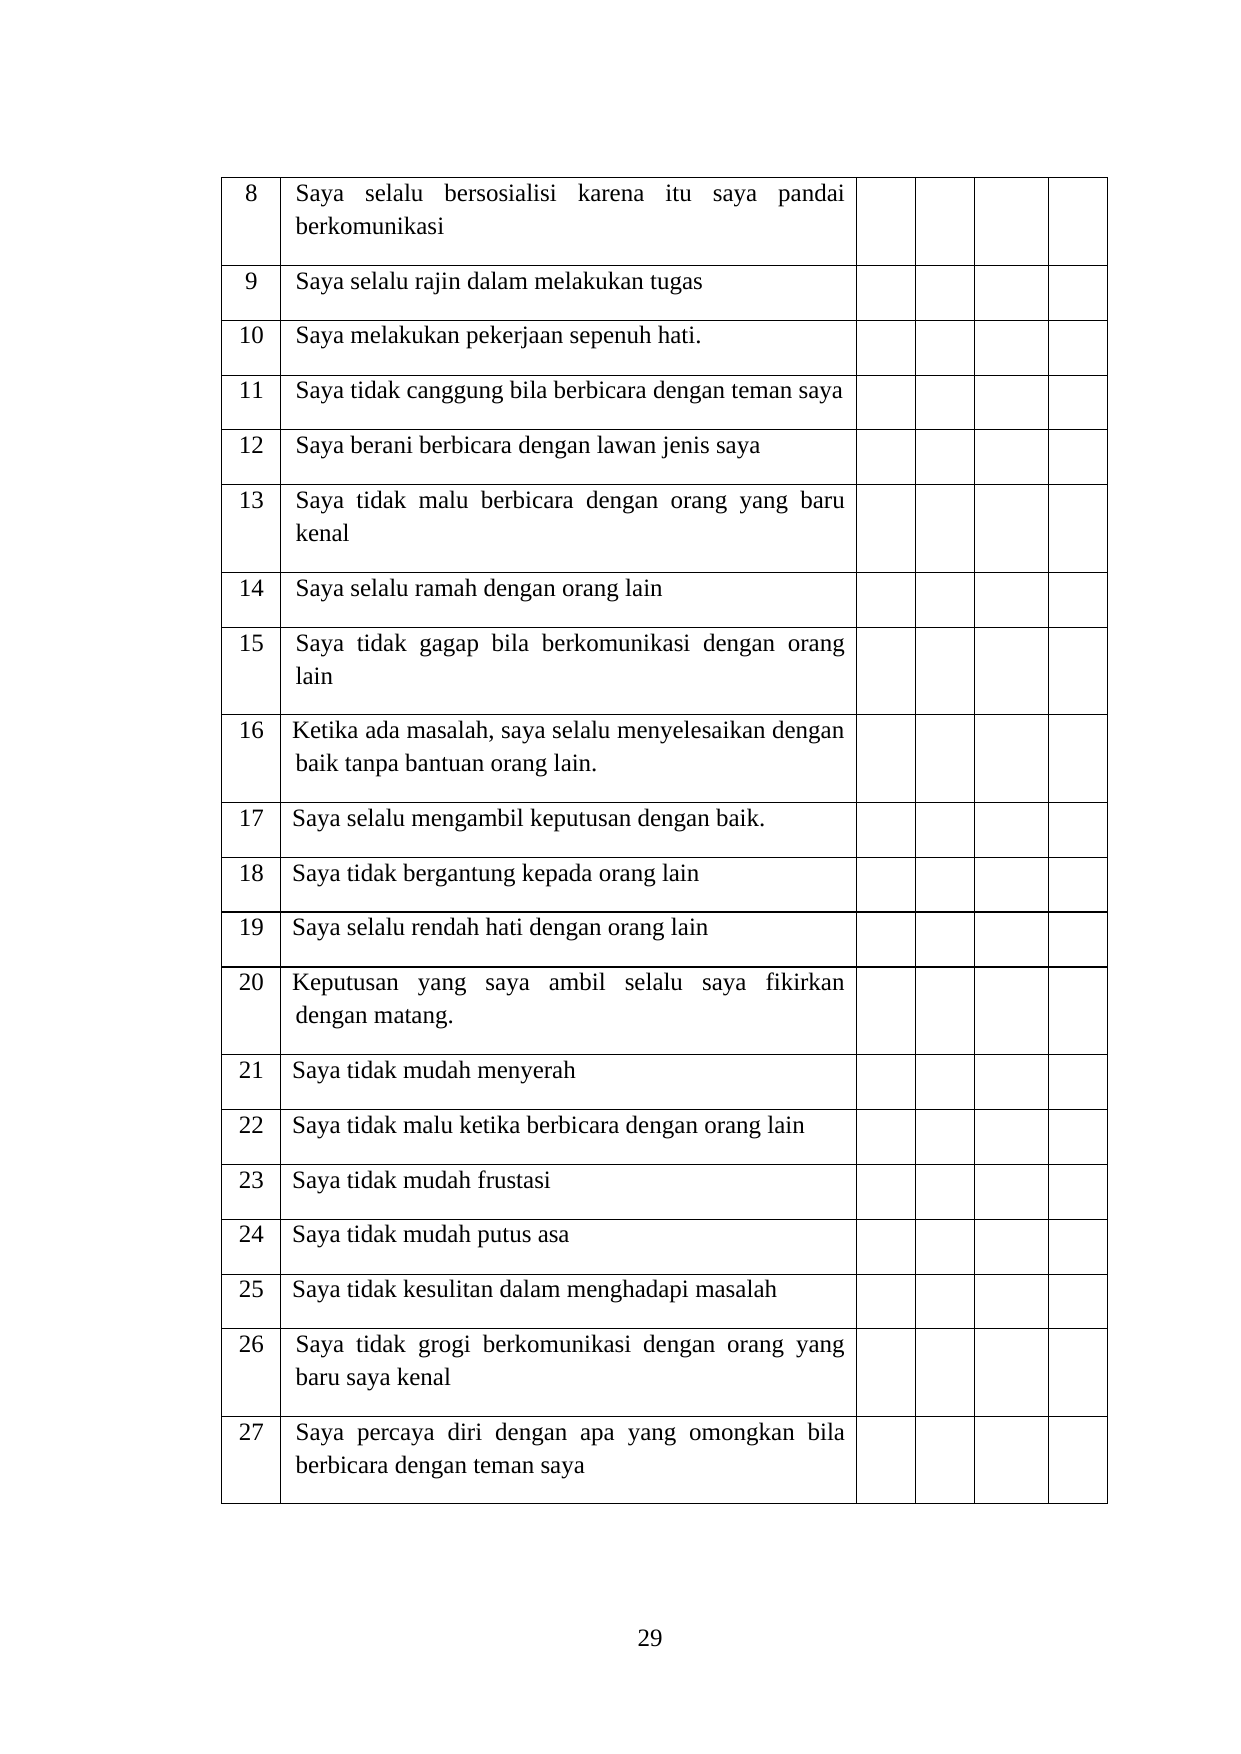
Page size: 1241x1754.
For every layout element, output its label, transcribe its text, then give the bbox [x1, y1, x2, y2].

table_cell [857, 573, 915, 627]
table_cell Saya selalu ramah dengan orang lain [281, 573, 856, 627]
table_cell [975, 430, 1048, 484]
table_cell Saya melakukan pekerjaan sepenuh hati. [281, 321, 856, 374]
table_cell [916, 913, 974, 966]
table_cell [975, 1329, 1048, 1416]
table_cell [1049, 913, 1107, 966]
table_cell [916, 803, 974, 857]
table_cell 13 [222, 485, 280, 572]
table_cell 23 [222, 1165, 280, 1218]
table_cell Ketika ada masalah, saya selalu menyelesaikan dengan baik tanpa bantuan orang lain. [281, 715, 856, 802]
table_cell Saya selalu rendah hati dengan orang lain [281, 913, 856, 966]
table_cell [975, 858, 1048, 911]
table_cell Saya tidak malu berbicara dengan orang yang baru kenal [281, 485, 856, 572]
table_cell [975, 803, 1048, 857]
table_cell [857, 858, 915, 911]
table_cell [916, 968, 974, 1054]
table_cell [857, 321, 915, 374]
table_cell [1049, 1275, 1107, 1328]
table_cell [1049, 485, 1107, 572]
table_cell [916, 485, 974, 572]
table_cell [975, 628, 1048, 714]
table_cell 21 [222, 1055, 280, 1109]
table_cell [857, 376, 915, 429]
table_cell [857, 1220, 915, 1273]
table_cell [1049, 1329, 1107, 1416]
table_cell [916, 1329, 974, 1416]
table_cell Saya tidak mudah frustasi [281, 1165, 856, 1218]
table_cell [975, 321, 1048, 374]
table_cell Saya tidak malu ketika berbicara dengan orang lain [281, 1110, 856, 1164]
table_cell Saya tidak canggung bila berbicara dengan teman saya [281, 376, 856, 429]
table_cell [1049, 376, 1107, 429]
table_cell [975, 266, 1048, 319]
table_cell [975, 485, 1048, 572]
table_cell [857, 628, 915, 714]
table_cell [1049, 321, 1107, 374]
table_cell [975, 1417, 1048, 1503]
table_cell 11 [222, 376, 280, 429]
table_cell [975, 1220, 1048, 1273]
table_cell 20 [222, 968, 280, 1054]
table_cell Saya percaya diri dengan apa yang omongkan bila berbicara dengan teman saya [281, 1417, 856, 1503]
table_cell [916, 573, 974, 627]
table_cell [1049, 1165, 1107, 1218]
table_cell [1049, 178, 1107, 265]
table_cell 15 [222, 628, 280, 714]
table_cell [857, 266, 915, 319]
table_cell 25 [222, 1275, 280, 1328]
table_cell [916, 715, 974, 802]
table_cell [916, 1417, 974, 1503]
table_cell 26 [222, 1329, 280, 1416]
table_cell [1049, 968, 1107, 1054]
table_cell [857, 715, 915, 802]
table_cell [1049, 1220, 1107, 1273]
table_cell [857, 1165, 915, 1218]
table_cell Saya tidak mudah putus asa [281, 1220, 856, 1273]
table_cell Saya tidak gagap bila berkomunikasi dengan orang lain [281, 628, 856, 714]
table_cell [1049, 715, 1107, 802]
table_cell [975, 1165, 1048, 1218]
table_cell Saya tidak bergantung kepada orang lain [281, 858, 856, 911]
table_cell Saya selalu bersosialisi karena itu saya pandai berkomunikasi [281, 178, 856, 265]
table_cell Saya selalu mengambil keputusan dengan baik. [281, 803, 856, 857]
table_cell Saya tidak mudah menyerah [281, 1055, 856, 1109]
table_cell [916, 1055, 974, 1109]
table_cell [857, 803, 915, 857]
table_cell [857, 430, 915, 484]
table_cell [857, 1417, 915, 1503]
table_cell [916, 266, 974, 319]
table_cell [975, 913, 1048, 966]
table_cell [975, 573, 1048, 627]
table_cell [916, 430, 974, 484]
table_cell [916, 1220, 974, 1273]
table_cell 9 [222, 266, 280, 319]
table_cell [916, 178, 974, 265]
table_cell [975, 376, 1048, 429]
table_cell [975, 1055, 1048, 1109]
table_cell Keputusan yang saya ambil selalu saya fikirkan dengan matang. [281, 968, 856, 1054]
table_cell [857, 1110, 915, 1164]
table_cell 14 [222, 573, 280, 627]
table_cell [1049, 1055, 1107, 1109]
table_cell [857, 913, 915, 966]
table_cell 8 [222, 178, 280, 265]
table_cell [857, 968, 915, 1054]
table_cell Saya selalu rajin dalam melakukan tugas [281, 266, 856, 319]
table_cell [916, 1275, 974, 1328]
table_cell [916, 858, 974, 911]
table_cell [857, 485, 915, 572]
table_cell [1049, 1417, 1107, 1503]
table_cell [975, 968, 1048, 1054]
table_cell [975, 715, 1048, 802]
table_cell [857, 178, 915, 265]
table_cell 12 [222, 430, 280, 484]
table_cell [1049, 858, 1107, 911]
table_cell [975, 178, 1048, 265]
table_cell Saya tidak kesulitan dalam menghadapi masalah [281, 1275, 856, 1328]
table_cell [916, 1165, 974, 1218]
table_cell [975, 1110, 1048, 1164]
table_cell [975, 1275, 1048, 1328]
table_cell [916, 628, 974, 714]
table_cell [916, 376, 974, 429]
table_cell [1049, 573, 1107, 627]
table_cell [916, 1110, 974, 1164]
table_cell Saya tidak grogi berkomunikasi dengan orang yang baru saya kenal [281, 1329, 856, 1416]
table_cell 17 [222, 803, 280, 857]
table_cell [857, 1275, 915, 1328]
table_cell 22 [222, 1110, 280, 1164]
table_cell [1049, 1110, 1107, 1164]
table_cell [1049, 430, 1107, 484]
table_cell [857, 1329, 915, 1416]
table_cell 10 [222, 321, 280, 374]
table_cell 19 [222, 913, 280, 966]
table_cell [1049, 803, 1107, 857]
table_cell [1049, 266, 1107, 319]
table_cell 24 [222, 1220, 280, 1273]
table_cell 27 [222, 1417, 280, 1503]
table_cell [1049, 628, 1107, 714]
table_cell 16 [222, 715, 280, 802]
table_cell [857, 1055, 915, 1109]
table_cell [916, 321, 974, 374]
table_cell Saya berani berbicara dengan lawan jenis saya [281, 430, 856, 484]
table_cell 18 [222, 858, 280, 911]
